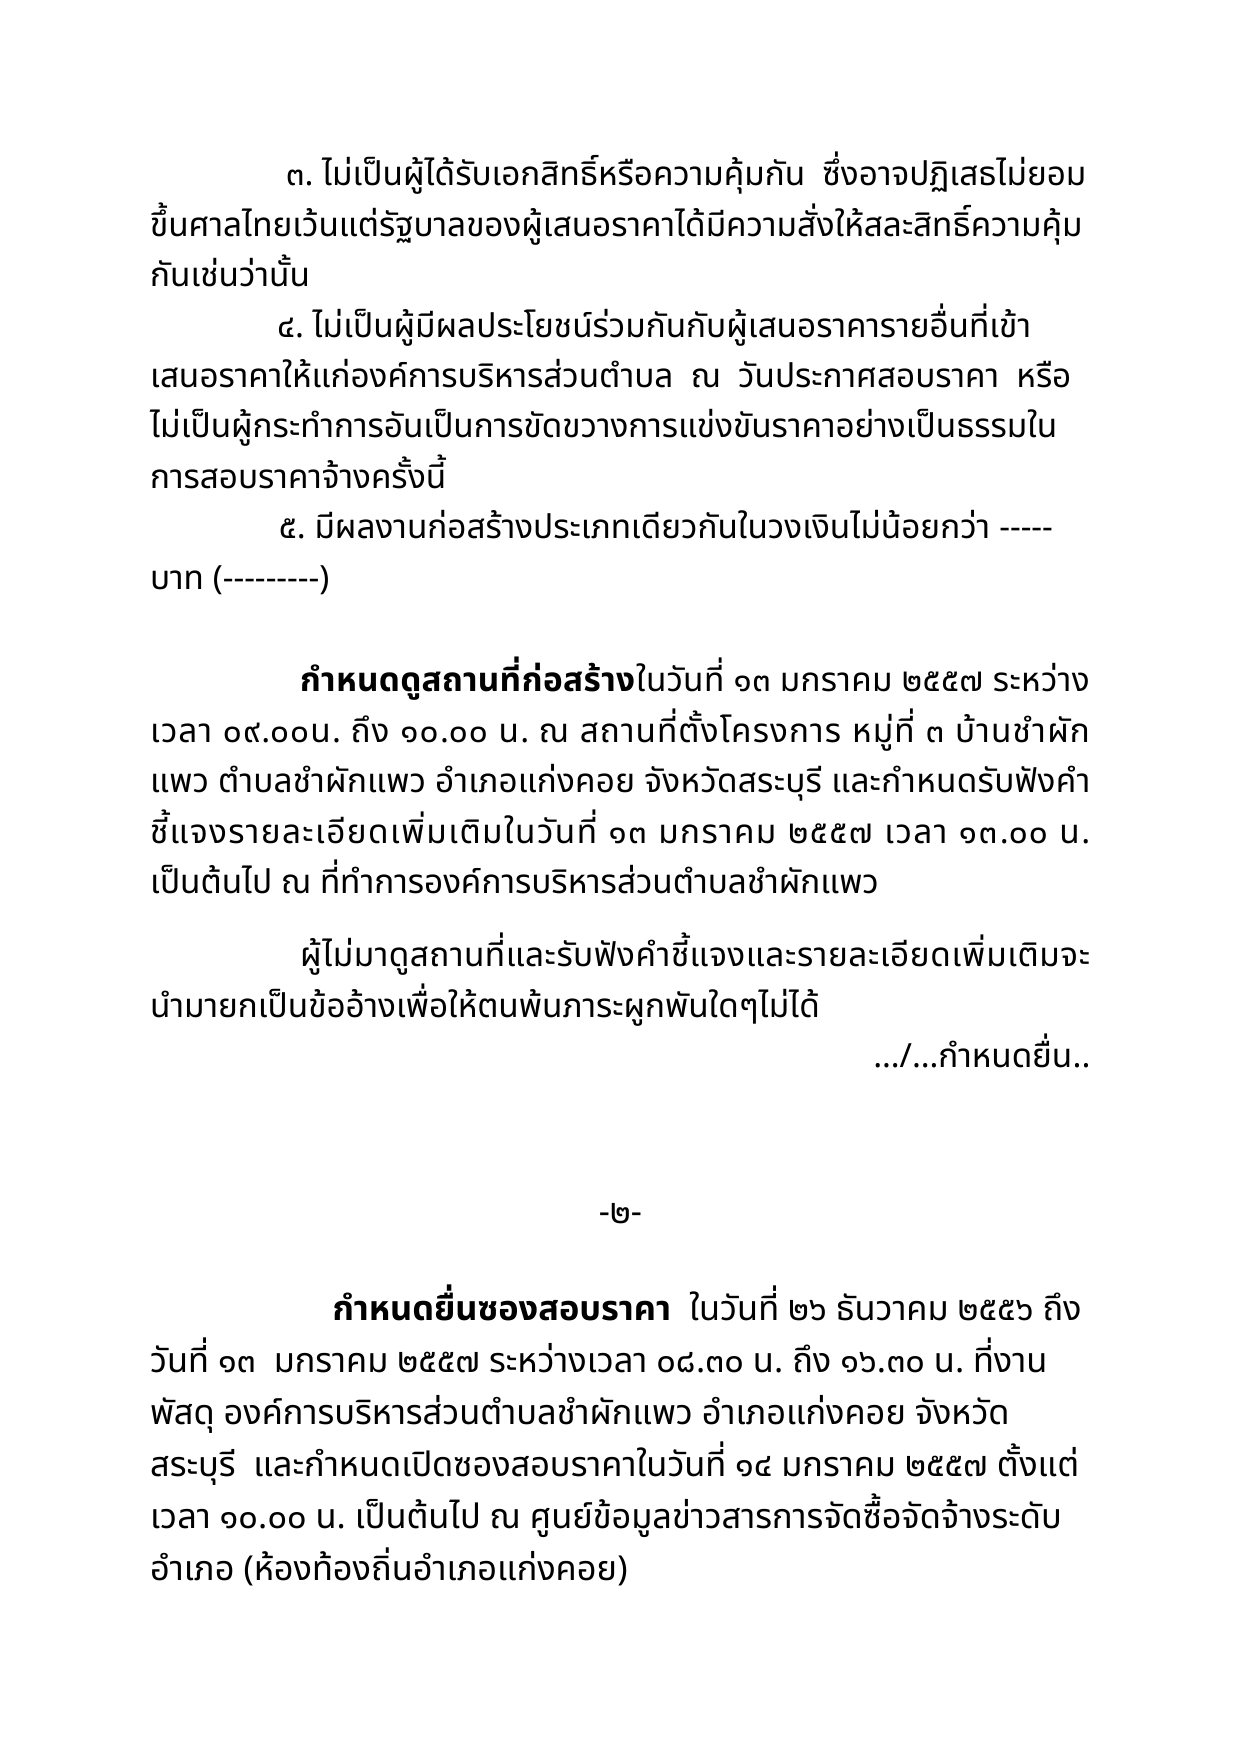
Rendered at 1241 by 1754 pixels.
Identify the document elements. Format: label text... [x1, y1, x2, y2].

text กำหนดยื่นซองสอบราคา ในวันที่ ๒๖ ธันวาคม ๒๕๕๖ ถึงวันที่ ๑๓ มกราคม ๒๕๕๗ ระหว่างเวลา ๐๘.๓๐ น. ถึง ๑๖.๓๐ น. ที่งานพัสดุ องค์การบริหารส่วนตำบลชำผักแพว อำเภอแก่งคอย จังหวัดสระบุรี และกำหนดเปิดซองสอบราคาในวันที่ ๑๔ มกราคม ๒๕๕๗ ตั้งแต่เวลา ๑๐.๐๐ น. เป็นต้นไป ณ ศูนย์ข้อมูลข่าวสารการจัดซื้อจัดจ้างระดับอำเภอ (ห้องท้องถิ่นอำเภอแก่งคอย) [150, 1284, 1090, 1596]
text ๓. ไม่เป็นผู้ได้รับเอกสิทธิ์หรือความคุ้มกัน ซึ่งอาจปฏิเสธไม่ยอมขึ้นศาลไทยเว้นแต่รัฐบาลของผู้เสนอราคาได้มีความสั่งให้สละสิทธิ์ความคุ้มกันเช่นว่านั้น [150, 150, 1090, 301]
text …/…กำหนดยื่น.. [150, 1032, 1090, 1083]
text ๔. ไม่เป็นผู้มีผลประโยชน์ร่วมกันกับผู้เสนอราคารายอื่นที่เข้าเสนอราคาให้แก่องค์การบริหารส่วนตำบล ณ วันประกาศสอบราคา หรือไม่เป็นผู้กระทำการอันเป็นการขัดขวางการแข่งขันราคาอย่างเป็นธรรมในการสอบราคาจ้างครั้งนี้ [150, 301, 1090, 503]
text ๕. มีผลงานก่อสร้างประเภทเดียวกันในวงเงินไม่น้อยกว่า ----- บาท (---------) [150, 503, 1105, 604]
text -๒- [150, 1187, 1090, 1239]
text ผู้ไม่มาดูสถานที่และรับฟังคำชี้แจงและรายละเอียดเพิ่มเติมจะนำมายกเป็นข้ออ้างเพื่อให้ตนพ้นภาระผูกพันใดๆไม่ได้ [150, 931, 1090, 1032]
text กำหนดดูสถานที่ก่อสร้างในวันที่ ๑๓ มกราคม ๒๕๕๗ ระหว่างเวลา ๐๙.๐๐น. ถึง ๑๐.๐๐ น. ณ สถานที่ตั้งโครงการ หมู่ที่ ๓ บ้านชำผักแพว ตำบลชำผักแพว อำเภอแก่งคอย จังหวัดสระบุรี และกำหนดรับฟังคำชี้แจงรายละเอียดเพิ่มเติมในวันที่ ๑๓ มกราคม ๒๕๕๗ เวลา ๑๓.๐๐ น. เป็นต้นไป ณ ที่ทำการองค์การบริหารส่วนตำบลชำผักแพว [150, 656, 1090, 909]
